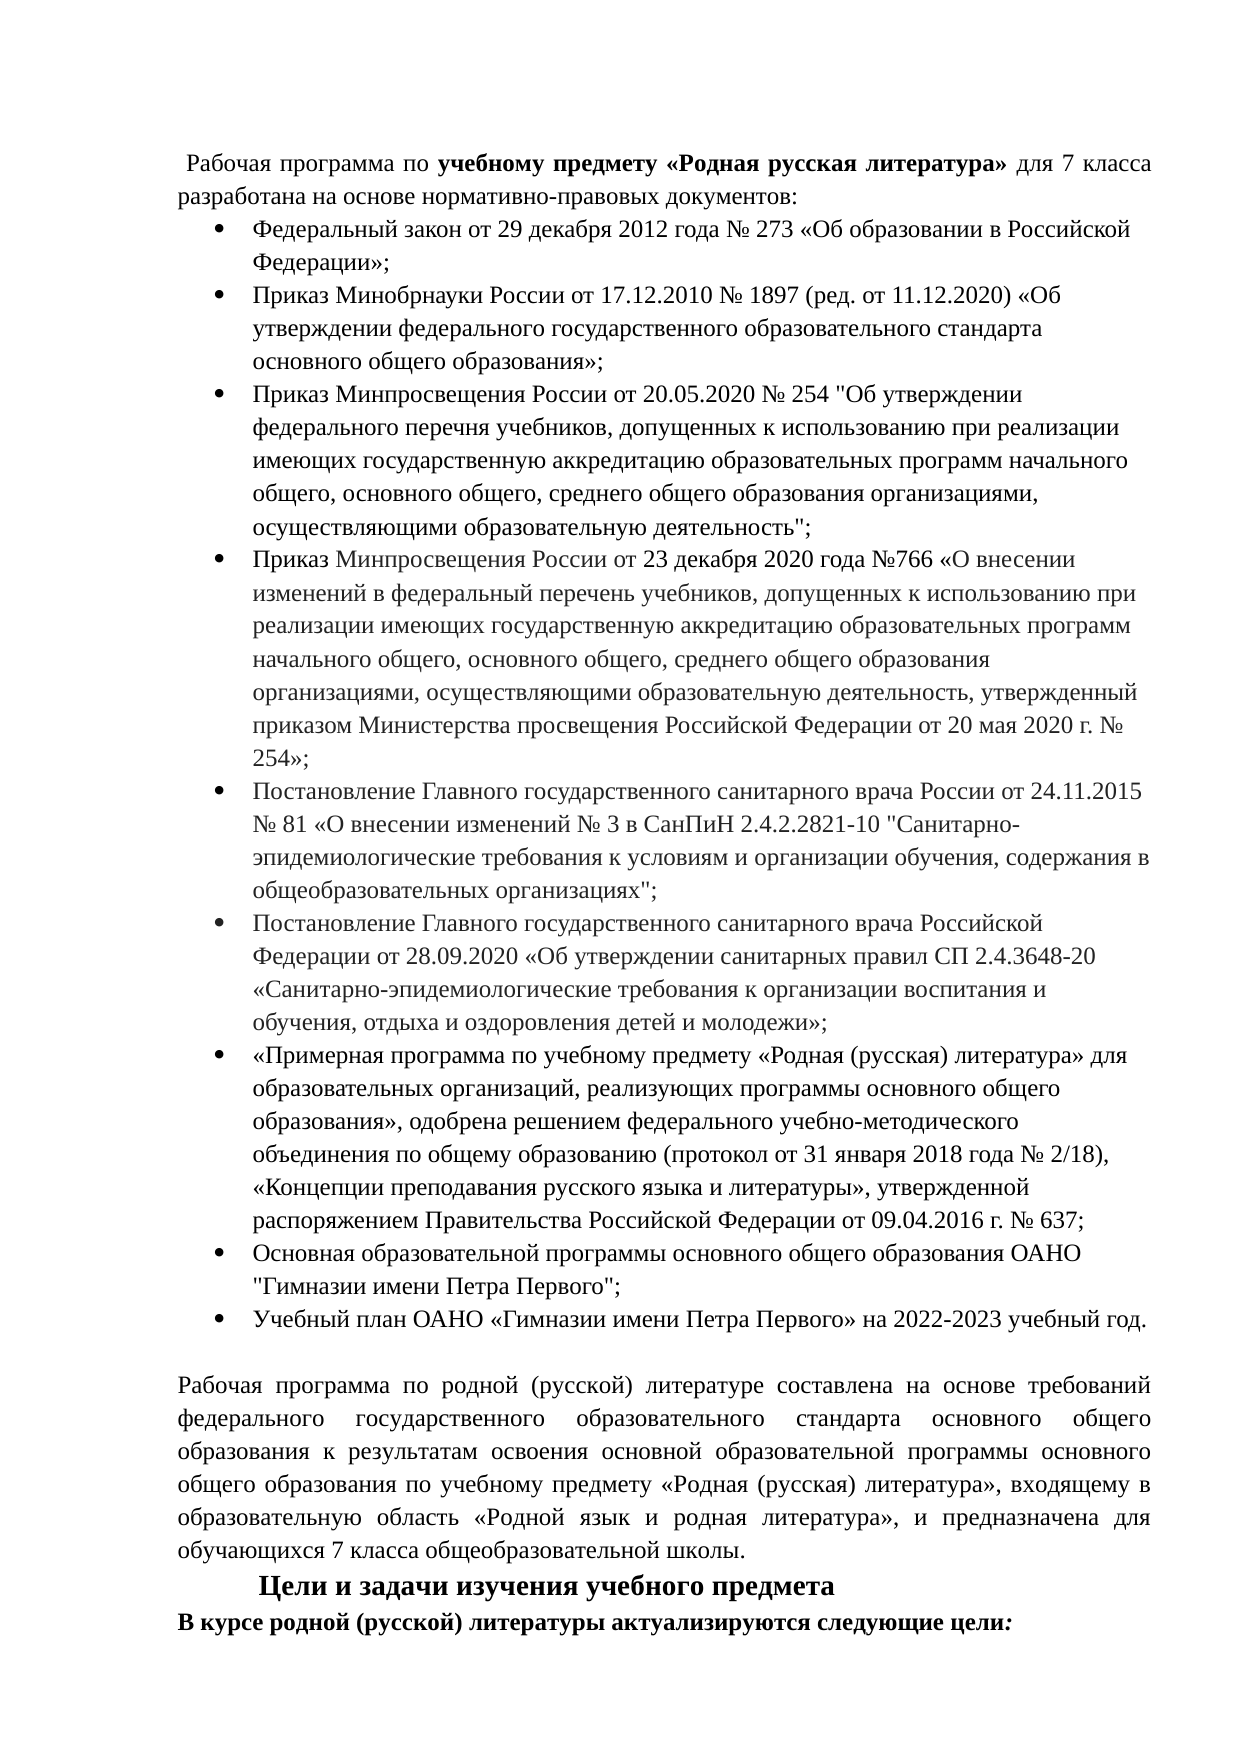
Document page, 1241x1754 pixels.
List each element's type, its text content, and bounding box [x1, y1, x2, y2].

list Постановление Главного государственного санитарного врача России от 24.11.2015 № 81 «О внесении изменений № 3 в СанПиН 2.4.2.2821-10 "Санитарно-эпидемиологические требования к условиям и организации обучения, содержания в общеобразовательных организациях"; [215, 776, 1152, 903]
text Цели и задачи изучения учебного предмета [177, 1568, 1152, 1602]
list Федеральный закон от 29 декабря 2012 года № 273 «Об образовании в Российской Федерации»; [215, 214, 1152, 276]
list Основная образовательной программы основного общего образования ОАНО "Гимназии имени Петра Первого"; [215, 1238, 1152, 1300]
list Приказ Минпросвещения России от 23 декабря 2020 года №766 «О внесении изменений в федеральный перечень учебников, допущенных к использованию при реализации имеющих государственную аккредитацию образовательных программ начального общего, основного общего, среднего общего образования организациями, осуществляющими образовательную деятельность, утвержденный приказом Министерства просвещения Российской Федерации от 20 мая 2020 г. № 254»; [215, 544, 1152, 771]
list Приказ Минпросвещения России от 20.05.2020 № 254 "Об утверждении федерального перечня учебников, допущенных к использованию при реализации имеющих государственную аккредитацию образовательных программ начального общего, основного общего, среднего общего образования организациями, осуществляющими образовательную деятельность"; [215, 379, 1152, 540]
list Учебный план ОАНО «Гимназии имени Петра Первого» на 2022-2023 учебный год. [215, 1304, 1152, 1333]
text Рабочая программа по учебному предмету «Родная русская литература» для 7 класса разработана на основе нормативно-правовых документов: [177, 148, 1152, 210]
text В курсе родной (русской) литературы актуализируются следующие цели: [177, 1607, 1152, 1636]
list «Примерная программа по учебному предмету «Родная (русская) литература» для образовательных организаций, реализующих программы основного общего образования», одобрена решением федерального учебно-методического объединения по общему образованию (протокол от 31 января 2018 года № 2/18), «Концепции преподавания русского языка и литературы», утвержденной распоряжением Правительства Российской Федерации от 09.04.2016 г. № 637; [215, 1040, 1152, 1234]
list Приказ Минобрнауки России от 17.12.2010 № 1897 (ред. от 11.12.2020) «Об утверждении федерального государственного образовательного стандарта основного общего образования»; [215, 280, 1152, 375]
list Постановление Главного государственного санитарного врача Российской Федерации от 28.09.2020 «Об утверждении санитарных правил СП 2.4.3648-20 «Санитарно-эпидемиологические требования к организации воспитания и обучения, отдыха и оздоровления детей и молодежи»; [215, 908, 1152, 1036]
text Рабочая программа по родной (русской) литературе составлена на основе требований федерального государственного образовательного стандарта основного общего образования к результатам освоения основной образовательной программы основного общего образования по учебному предмету «Родная (русская) литература», входящему в образовательную область «Родной язык и родная литература», и предназначена для обучающихся 7 класса общеобразовательной школы. [177, 1370, 1152, 1564]
